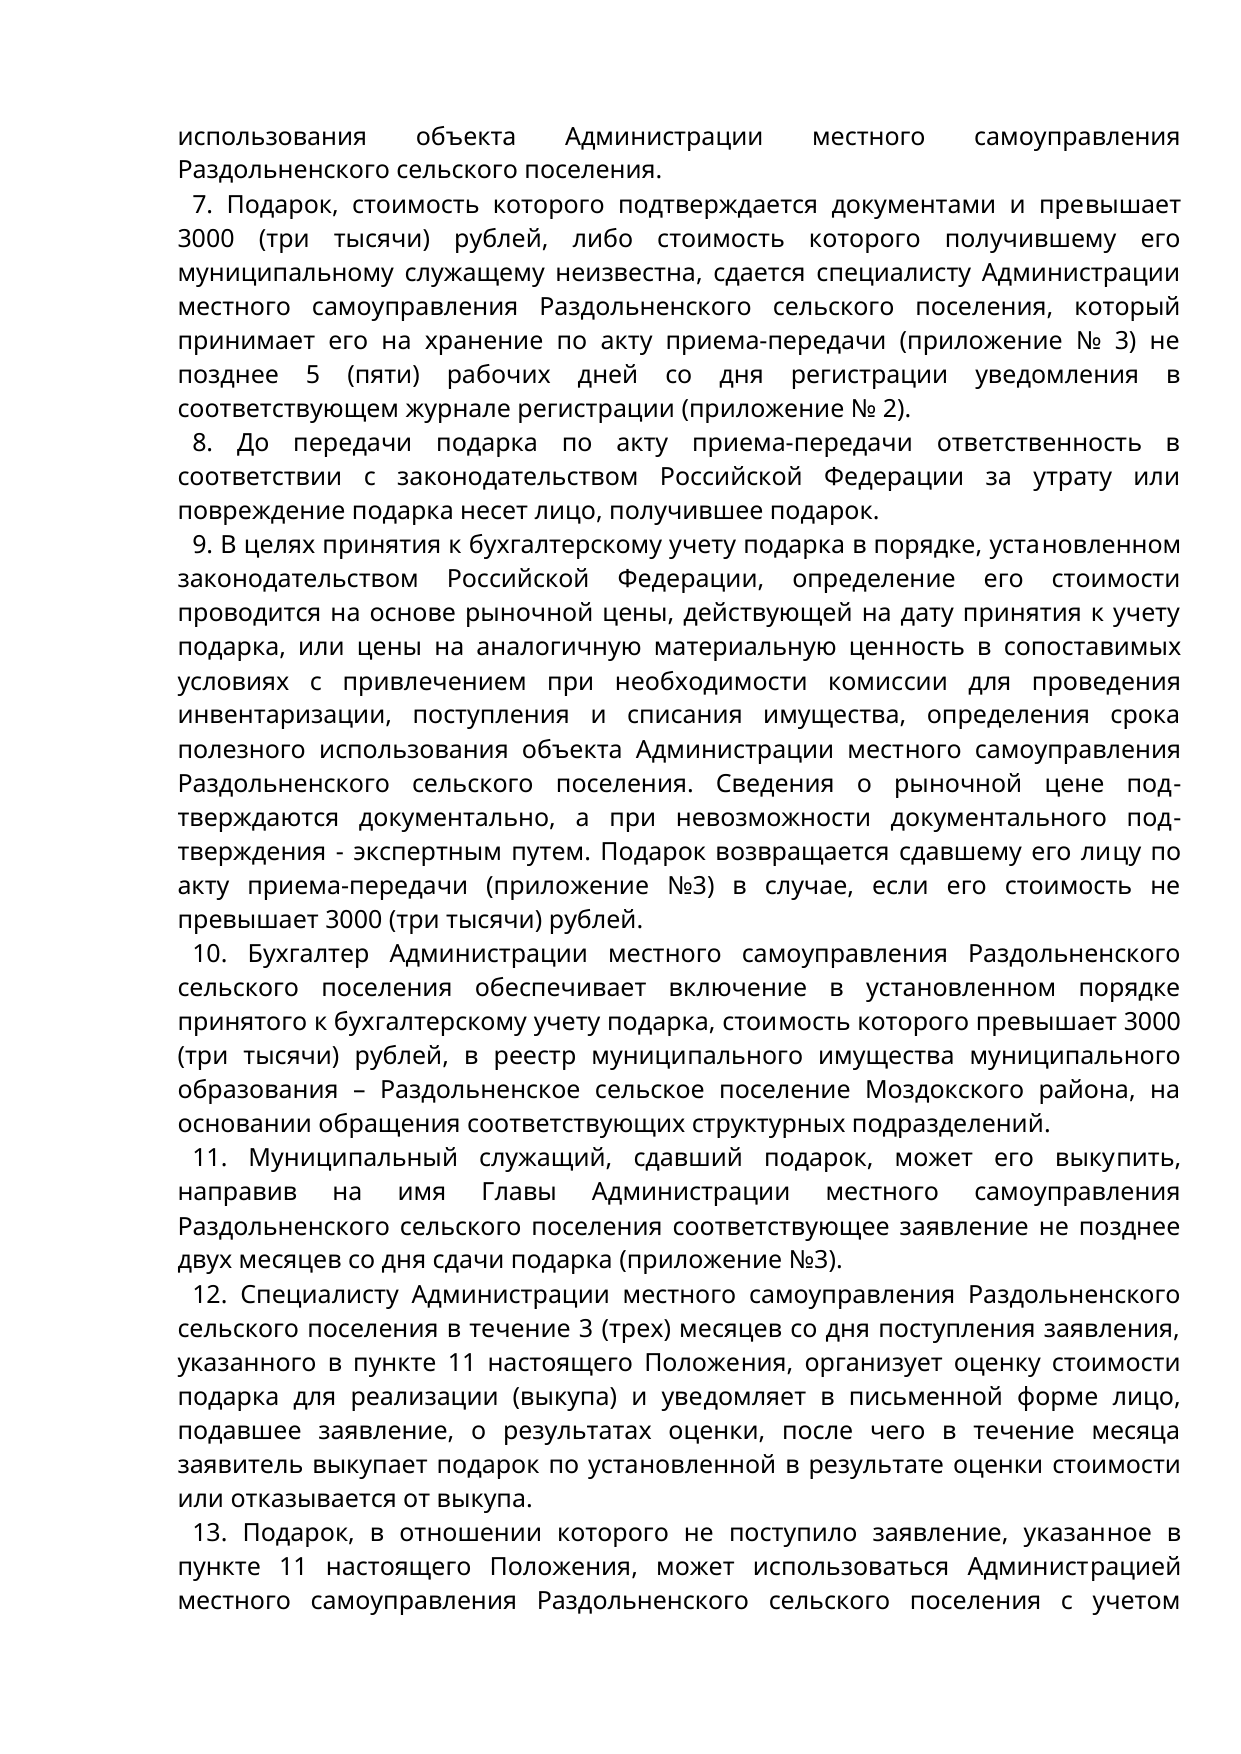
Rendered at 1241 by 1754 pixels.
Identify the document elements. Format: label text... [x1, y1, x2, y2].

text 7. Подарок, стоимость которого подтверждается документами и превышает 3000 (три тысячи) рублей, либо стоимость которого получившему его муниципальному служащему неизвестна, сдается специалисту Администрации местного самоуправления Раздольненского сельского поселения, который принимает его на хранение по акту приема-передачи (приложение № 3) не позднее 5 (пяти) рабочих дней со дня регистрации уведомления в соответствующем журнале регистрации (приложение № 2). [177, 186, 1181, 425]
text 10. Бухгалтер Администрации местного самоуправления Раздольненского сельского поселения обеспечивает включение в установленном порядке принятого к бухгалтерскому учету подарка, стоимость которого превышает 3000 (три тысячи) рублей, в реестр муниципального имущества муниципального образования – Раздольненское сельское поселение Моздокского района, на основании обращения соответствующих структурных подразделений. [177, 936, 1181, 1140]
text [177, 1515, 1181, 1617]
text 9. В целях принятия к бухгалтерскому учету подарка в порядке, установленном законодательством Российской Федерации, определение его стоимости проводится на основе рыночной цены, действующей на дату принятия к учету подарка, или цены на аналогичную материальную ценность в сопоставимых условиях с привлечением при необходимости комиссии для проведения инвентаризации, поступления и списания имущества, определения срока полезного использования объекта Администрации местного самоуправления Раздольненского сельского поселения. Сведения о рыночной цене подтверждаются документально, а при невозможности документального подтверждения - экспертным путем. Подарок возвращается сдавшему его лицу по акту приема-передачи (приложение №3) в случае, если его стоимость не превышает 3000 (три тысячи) рублей. [177, 527, 1181, 936]
text 8. До передачи подарка по акту приема-передачи ответственность в соответствии с законодательством Российской Федерации за утрату или повреждение подарка несет лицо, получившее подарок. [177, 425, 1181, 527]
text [177, 118, 1181, 186]
text 11. Муниципальный служащий, сдавший подарок, может его выкупить, направив на имя Главы Администрации местного самоуправления Раздольненского сельского поселения соответствующее заявление не позднее двух месяцев со дня сдачи подарка (приложение №3). [177, 1140, 1181, 1276]
text 12. Специалисту Администрации местного самоуправления Раздольненского сельского поселения в течение 3 (трех) месяцев со дня поступления заявления, указанного в пункте 11 настоящего Положения, организует оценку стоимости подарка для реализации (выкупа) и уведомляет в письменной форме лицо, подавшее заявление, о результатах оценки, после чего в течение месяца заявитель выкупает подарок по установленной в результате оценки стоимости или отказывается от выкупа. [177, 1276, 1181, 1515]
